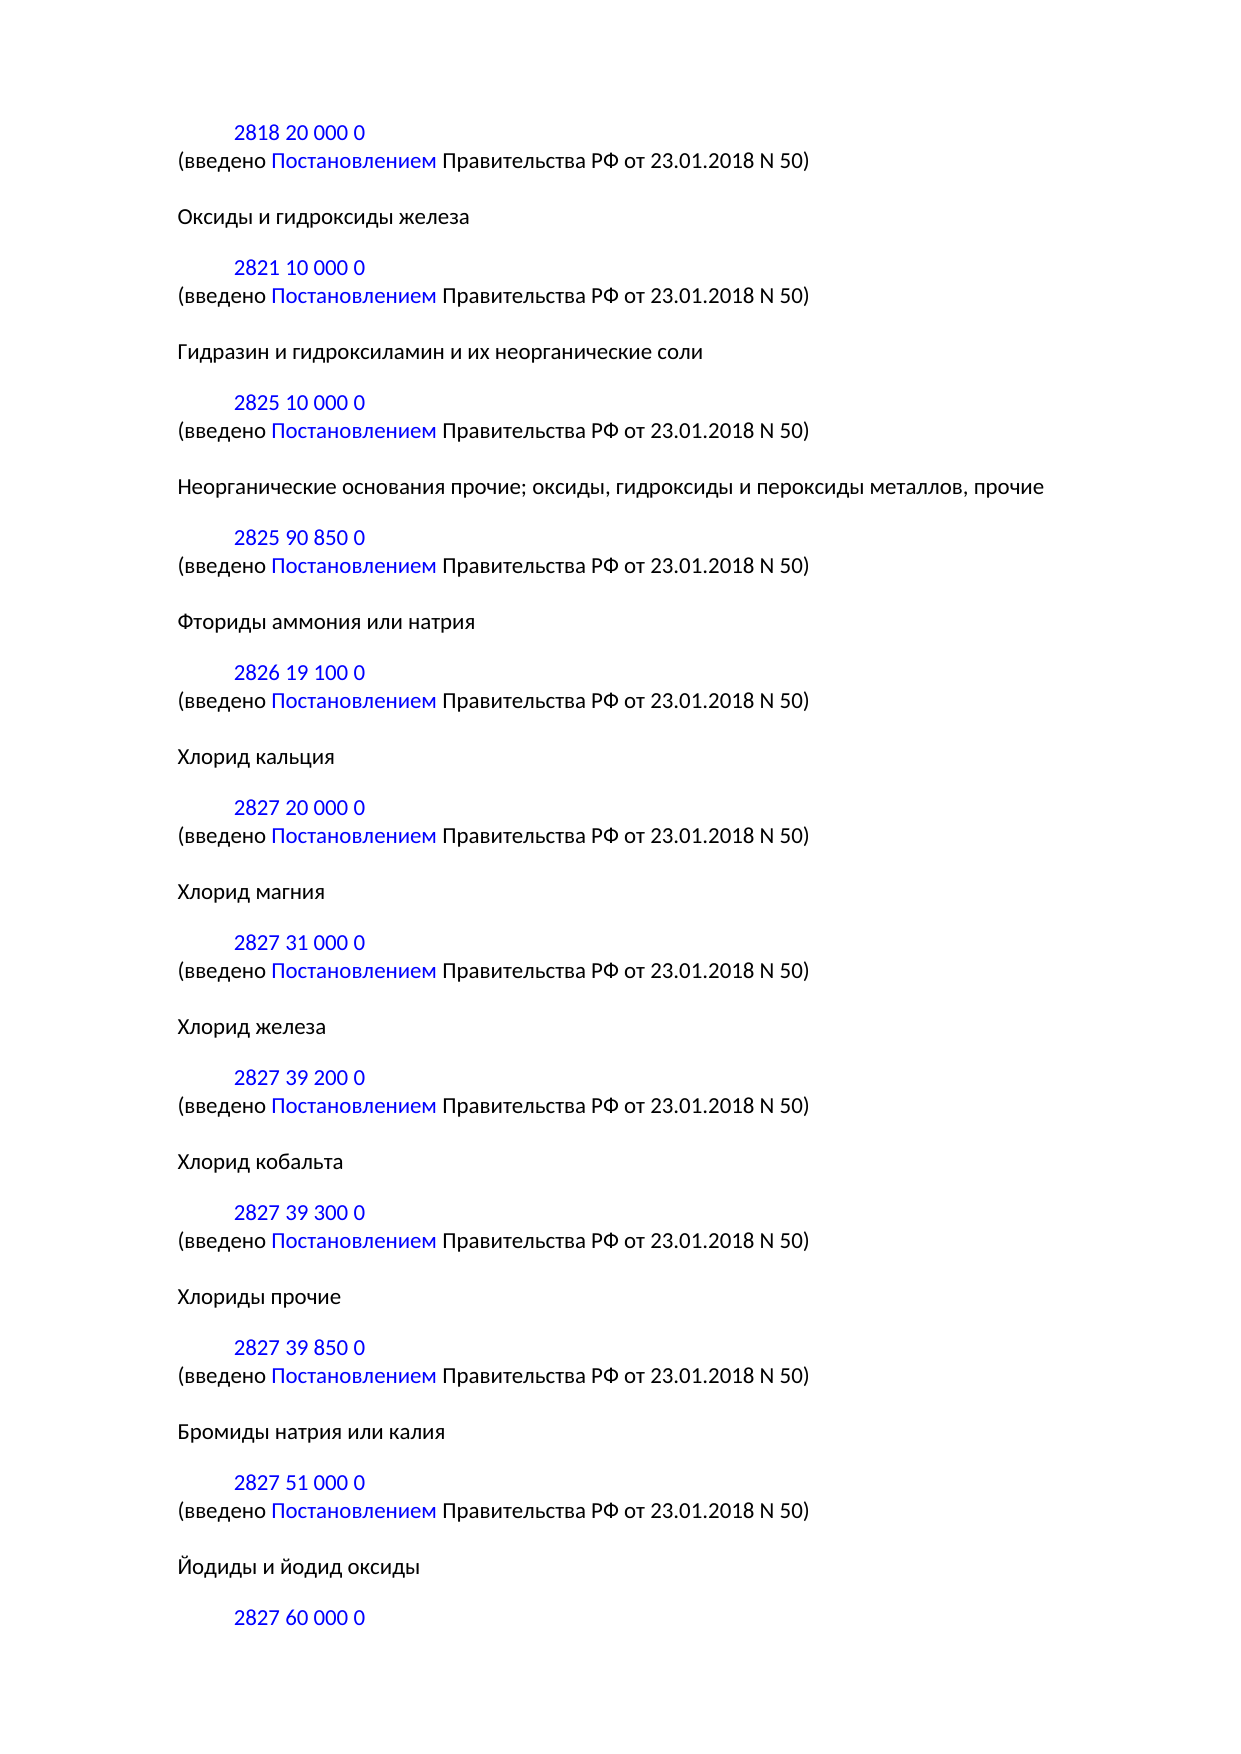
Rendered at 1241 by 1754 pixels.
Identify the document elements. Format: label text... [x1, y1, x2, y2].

text (введено Постановлением Правительства РФ от 23.01.2018 N 50) [177, 1226, 1152, 1254]
text 2825 90 850 0 [177, 523, 1152, 551]
text 2827 51 000 0 [177, 1468, 1152, 1496]
text 2827 31 000 0 [177, 928, 1152, 956]
text 2827 20 000 0 [177, 793, 1152, 821]
text Бромиды натрия или калия [177, 1417, 1152, 1445]
text Фториды аммония или натрия [177, 607, 1152, 635]
text Хлорид кобальта [177, 1147, 1152, 1175]
text 2827 39 300 0 [177, 1198, 1152, 1226]
text 2826 19 100 0 [177, 658, 1152, 686]
text (введено Постановлением Правительства РФ от 23.01.2018 N 50) [177, 821, 1152, 849]
text Йодиды и йодид оксиды [177, 1552, 1152, 1580]
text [177, 281, 1152, 309]
text (введено Постановлением Правительства РФ от 23.01.2018 N 50) [177, 956, 1152, 984]
text 2825 10 000 0 [177, 388, 1152, 416]
text (введено Постановлением Правительства РФ от 23.01.2018 N 50) [177, 1091, 1152, 1119]
text Хлорид магния [177, 877, 1152, 905]
text Оксиды и гидроксиды железа [177, 202, 1152, 230]
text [177, 1361, 1152, 1389]
text 2827 39 200 0 [177, 1063, 1152, 1091]
text Неорганические основания прочие; оксиды, гидроксиды и пероксиды металлов, прочие [177, 472, 1152, 500]
text (введено Постановлением Правительства РФ от 23.01.2018 N 50) [177, 416, 1152, 444]
text Хлориды прочие [177, 1282, 1152, 1310]
text (введено Постановлением Правительства РФ от 23.01.2018 N 50) [177, 551, 1152, 579]
text Гидразин и гидроксиламин и их неорганические соли [177, 337, 1152, 365]
text 2827 60 000 0 [177, 1603, 1152, 1631]
text Хлорид железа [177, 1012, 1152, 1040]
text 2821 10 000 0 [177, 253, 1152, 281]
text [177, 1496, 1152, 1524]
text (введено Постановлением Правительства РФ от 23.01.2018 N 50) [177, 686, 1152, 714]
text Хлорид кальция [177, 742, 1152, 770]
text 2827 39 850 0 [177, 1333, 1152, 1361]
text 2818 20 000 0 [177, 118, 1152, 146]
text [177, 146, 1152, 174]
